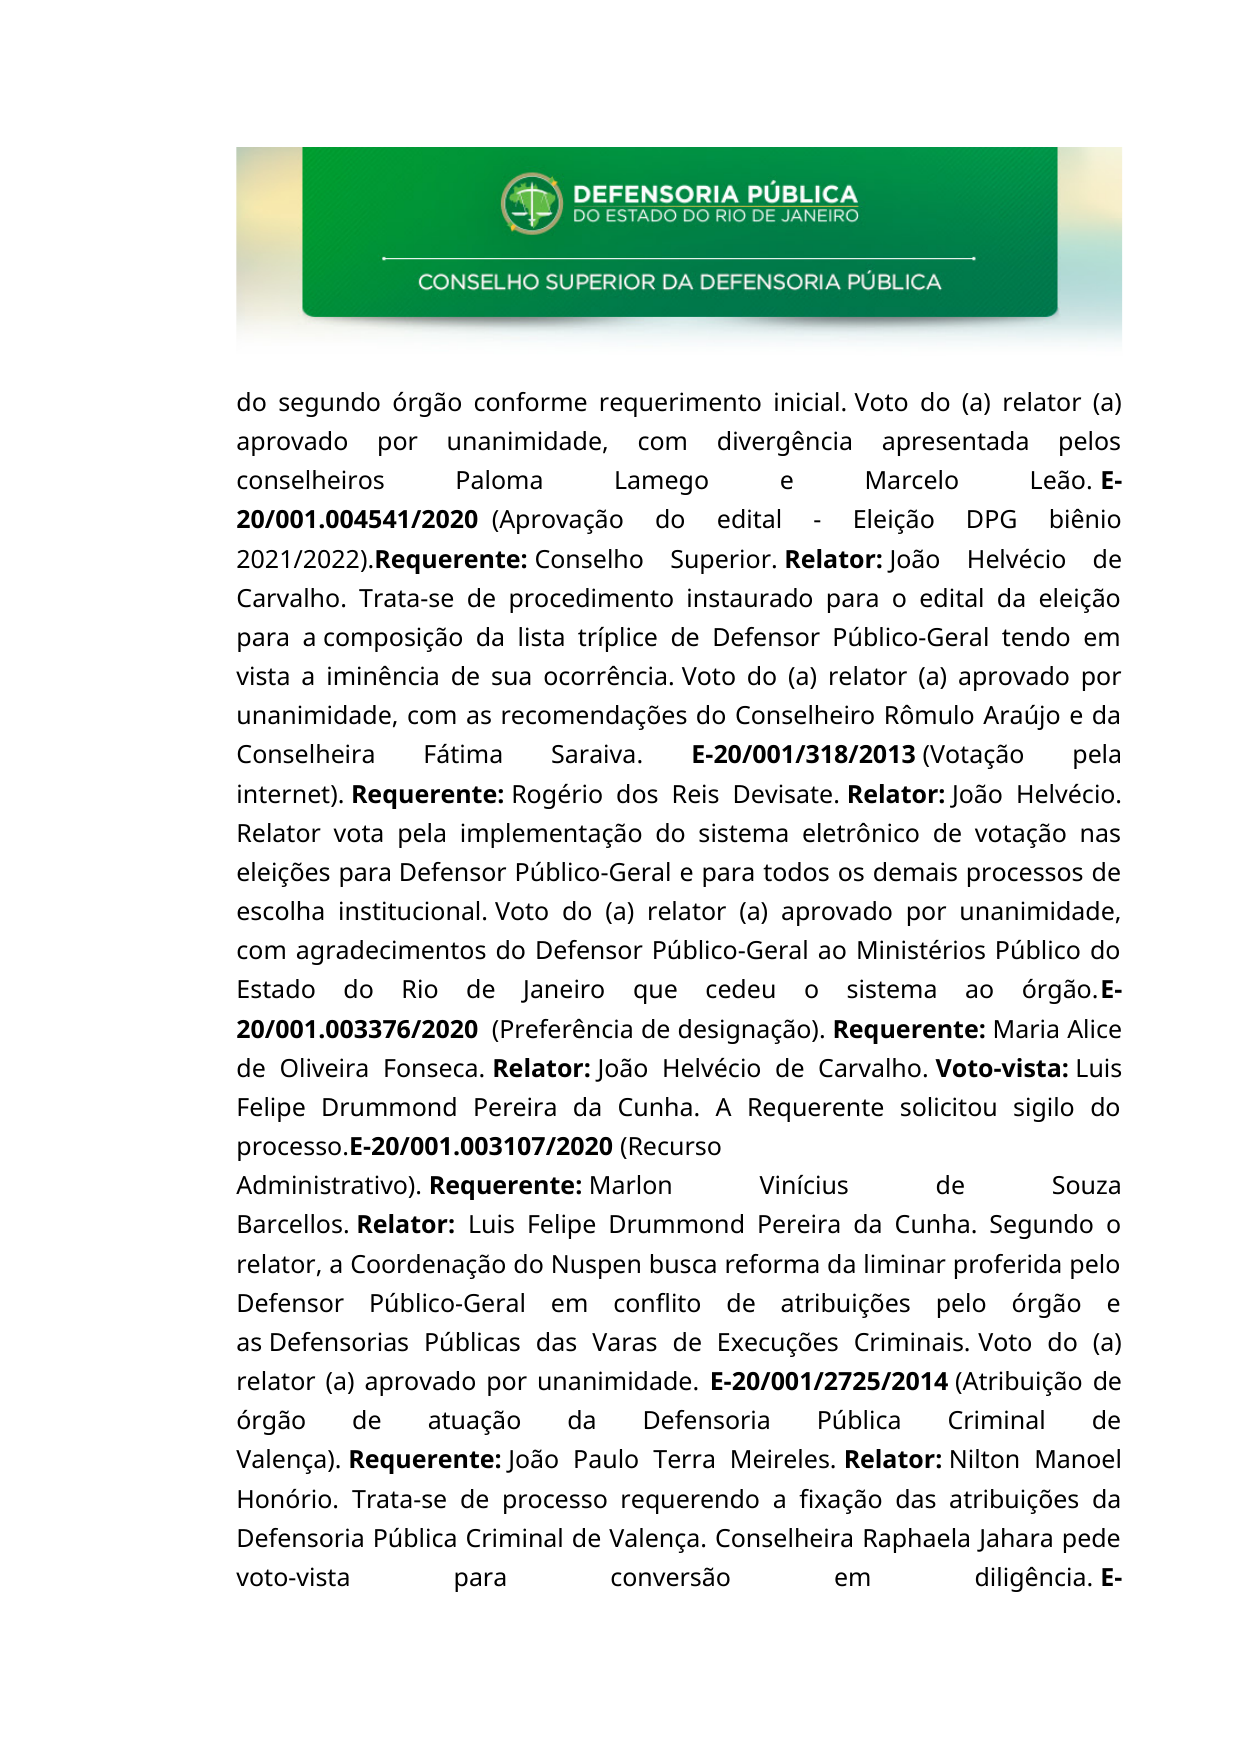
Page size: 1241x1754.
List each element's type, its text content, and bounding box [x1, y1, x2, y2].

picture [236, 147, 1123, 357]
